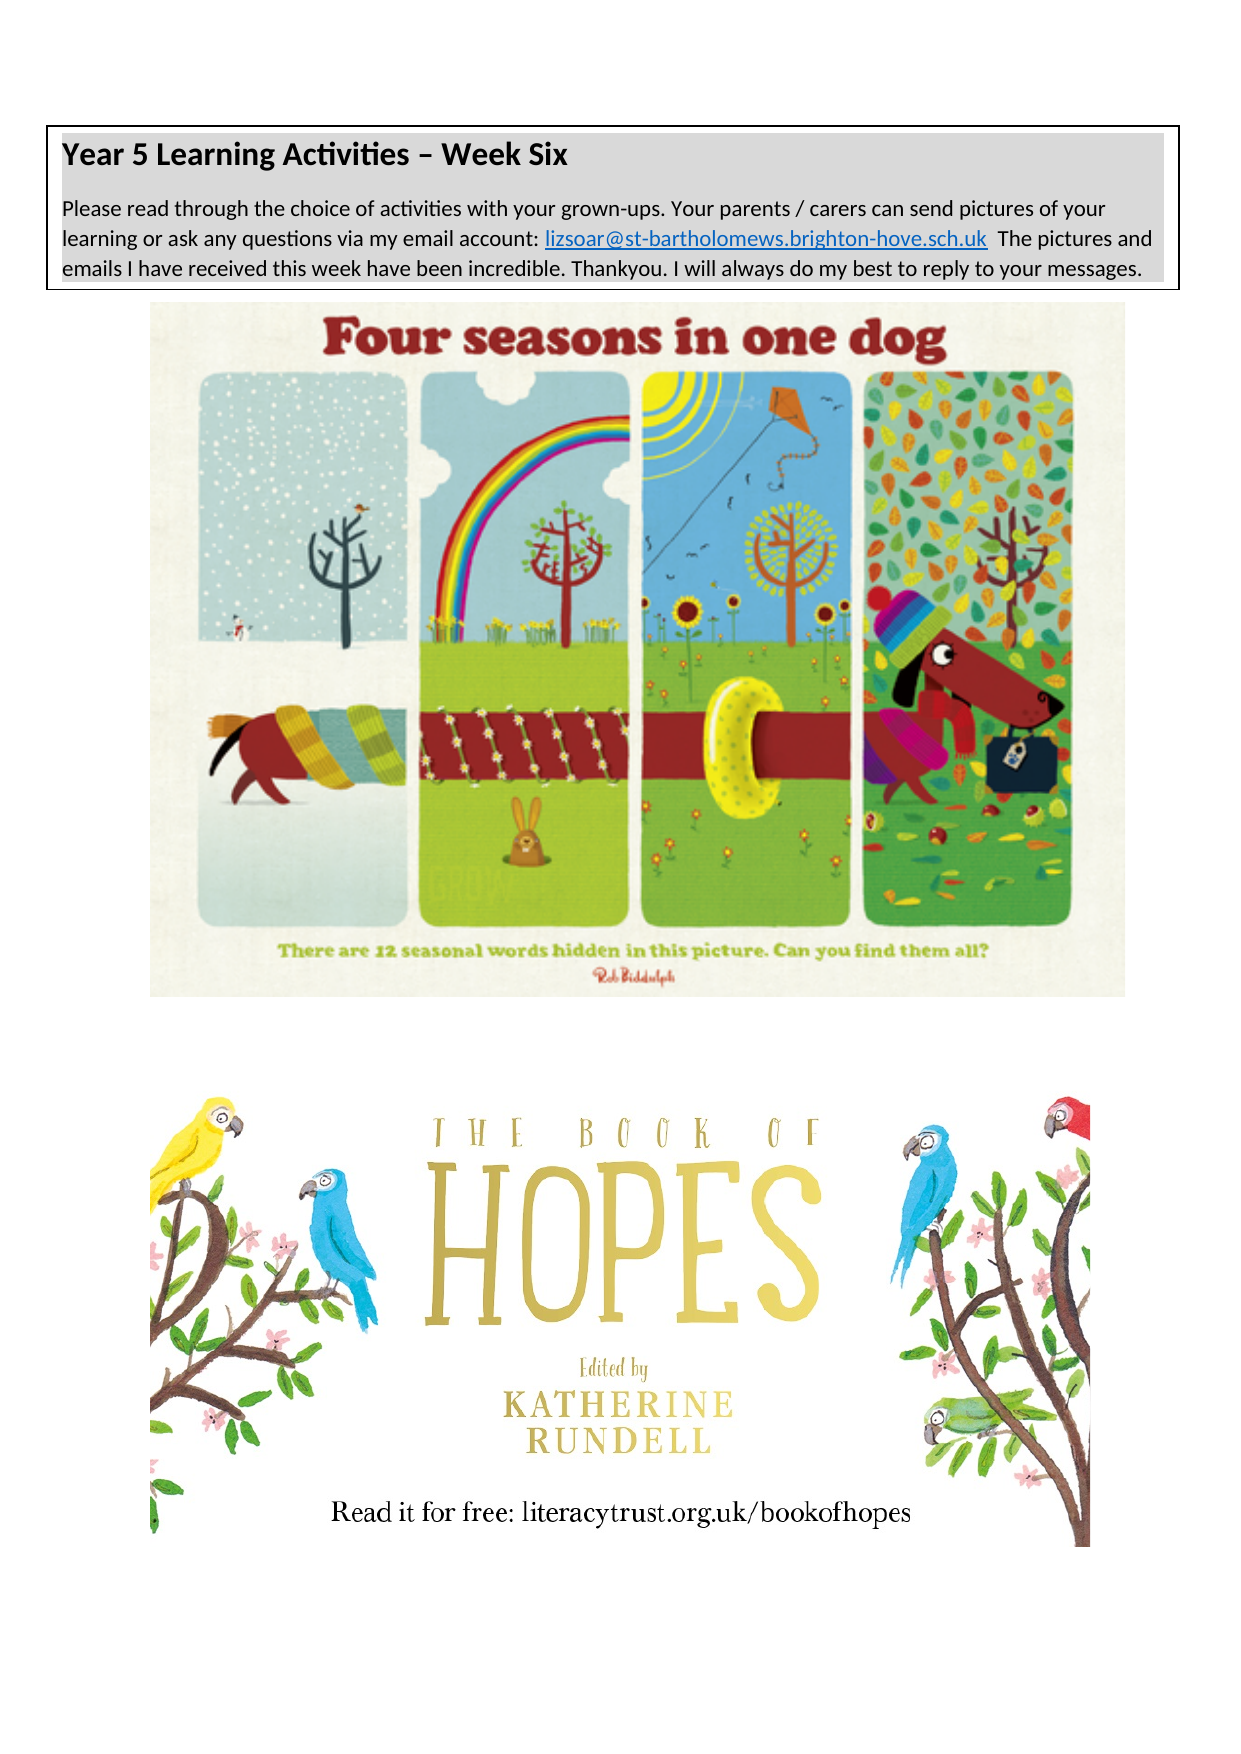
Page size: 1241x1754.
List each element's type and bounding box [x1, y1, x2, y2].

picture [150, 302, 1125, 997]
picture [150, 1076, 1091, 1547]
